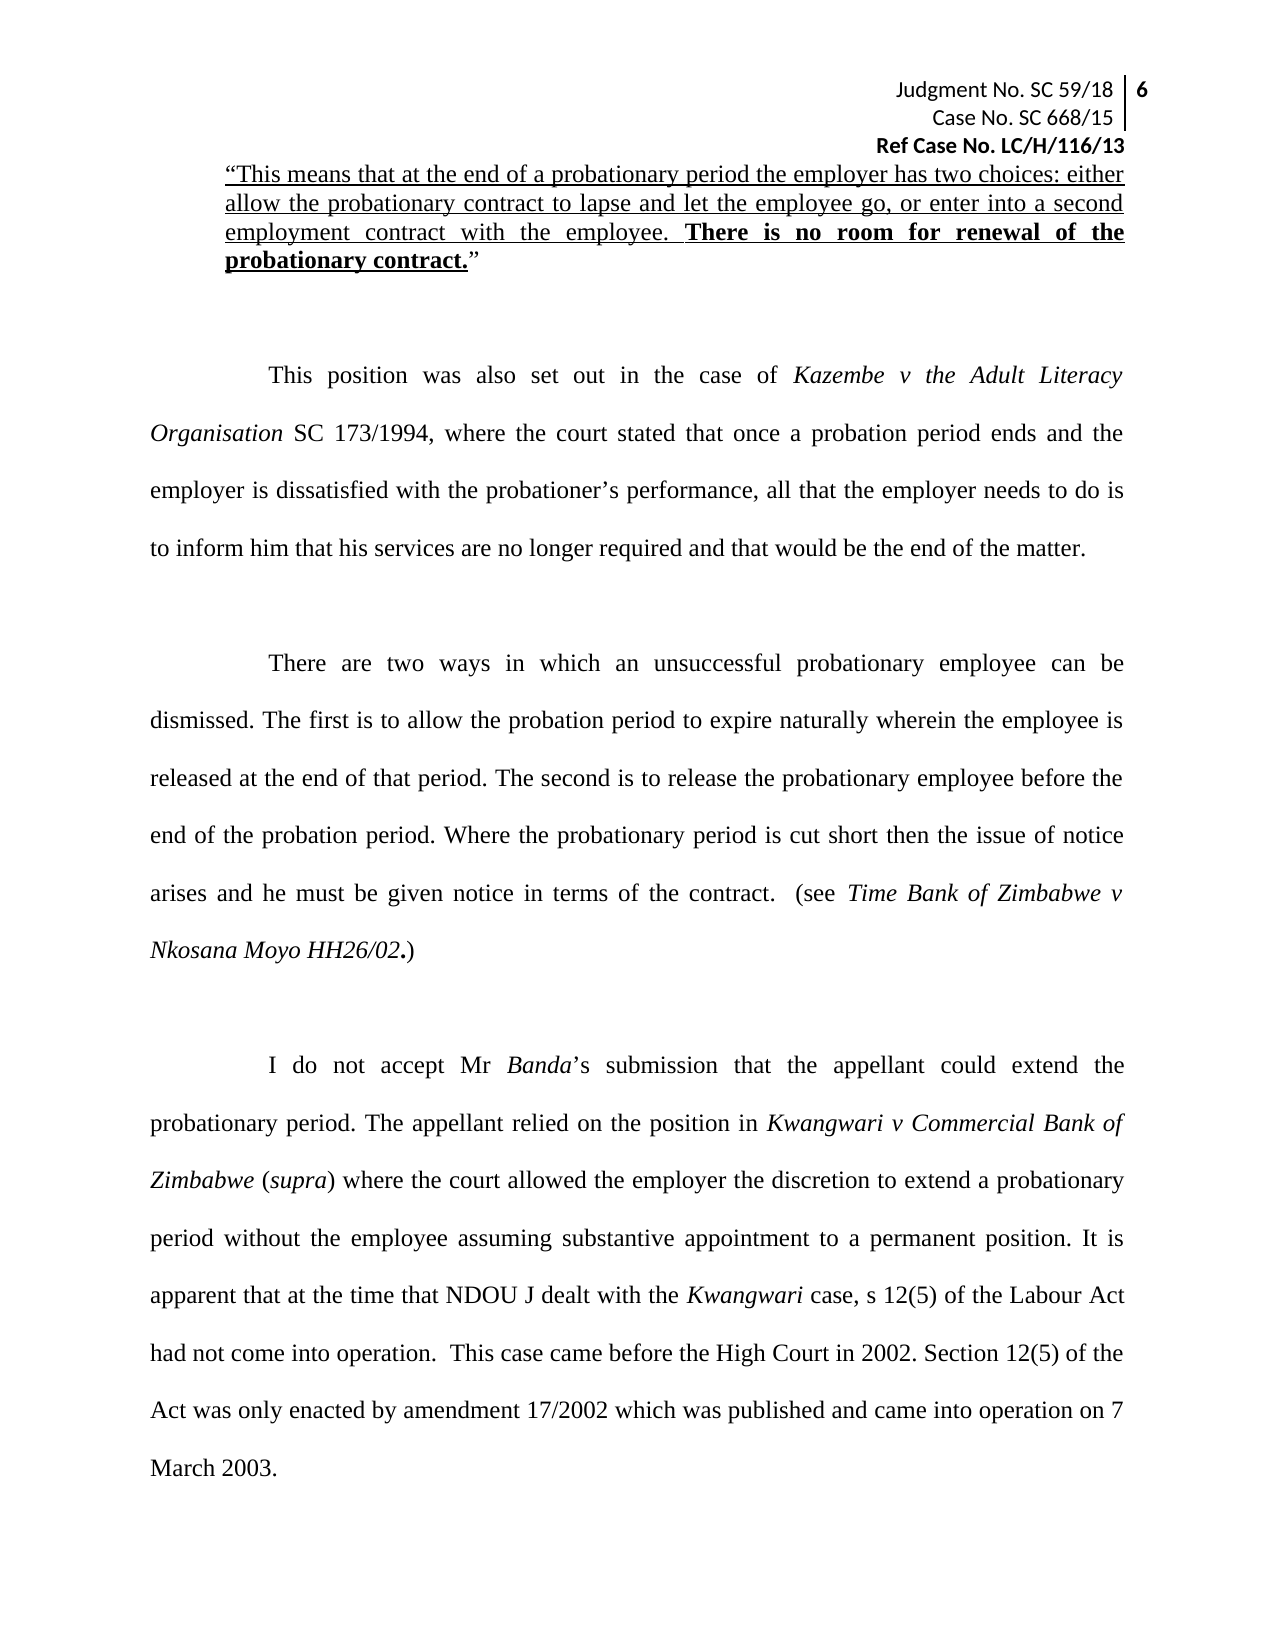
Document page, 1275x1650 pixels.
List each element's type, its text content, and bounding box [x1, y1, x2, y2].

text “This means that at the end of a probationary period the employer has two choices: either allow the probationary contract to lapse and let the employee go, or enter into a second employment contract with the employee. There is no room for renewal of the probationary contract.” [225, 243, 1125, 274]
text “This means that at the end of a probationary period the employer has two choices: either allow the probationary contract to lapse and let the employee go, or enter into a second employment contract with the employee. There is no room for renewal of the probationary contract.” [225, 159, 1125, 184]
text This position was also set out in the case of Kazembe v the Adult Literacy Organisation SC 173/1994, where the court stated that once a probation period ends and the employer is dissatisfied with the probationer’s performance, all that the employer needs to do is to inform him that his services are no longer required and that would be the end of the matter. [150, 360, 1125, 562]
text There are two ways in which an unsuccessful probationary employee can be dismissed. The first is to allow the probation period to expire naturally wherein the employee is released at the end of that period. The second is to release the probationary employee before the end of the probation period. Where the probationary period is cut short then the issue of notice arises and he must be given notice in terms of the contract. (see Time Bank of Zimbabwe v Nkosana Moyo HH26/02.) [150, 648, 1125, 964]
text “This means that at the end of a probationary period the employer has two choices: either allow the probationary contract to lapse and let the employee go, or enter into a second employment contract with the employee. There is no room for renewal of the probationary contract.” [225, 186, 1125, 242]
text I do not accept Mr Banda’s submission that the appellant could extend the probationary period. The appellant relied on the position in Kwangwari v Commercial Bank of Zimbabwe (supra) where the court allowed the employer the discretion to extend a probationary period without the employee assuming substantive appointment to a permanent position. It is apparent that at the time that NDOU J dealt with the Kwangwari case, s 12(5) of the Labour Act had not come into operation. This case came before the High Court in 2002. Section 12(5) of the Act was only enacted by amendment 17/2002 which was published and came into operation on 7 March 2003. [150, 1050, 1125, 1482]
